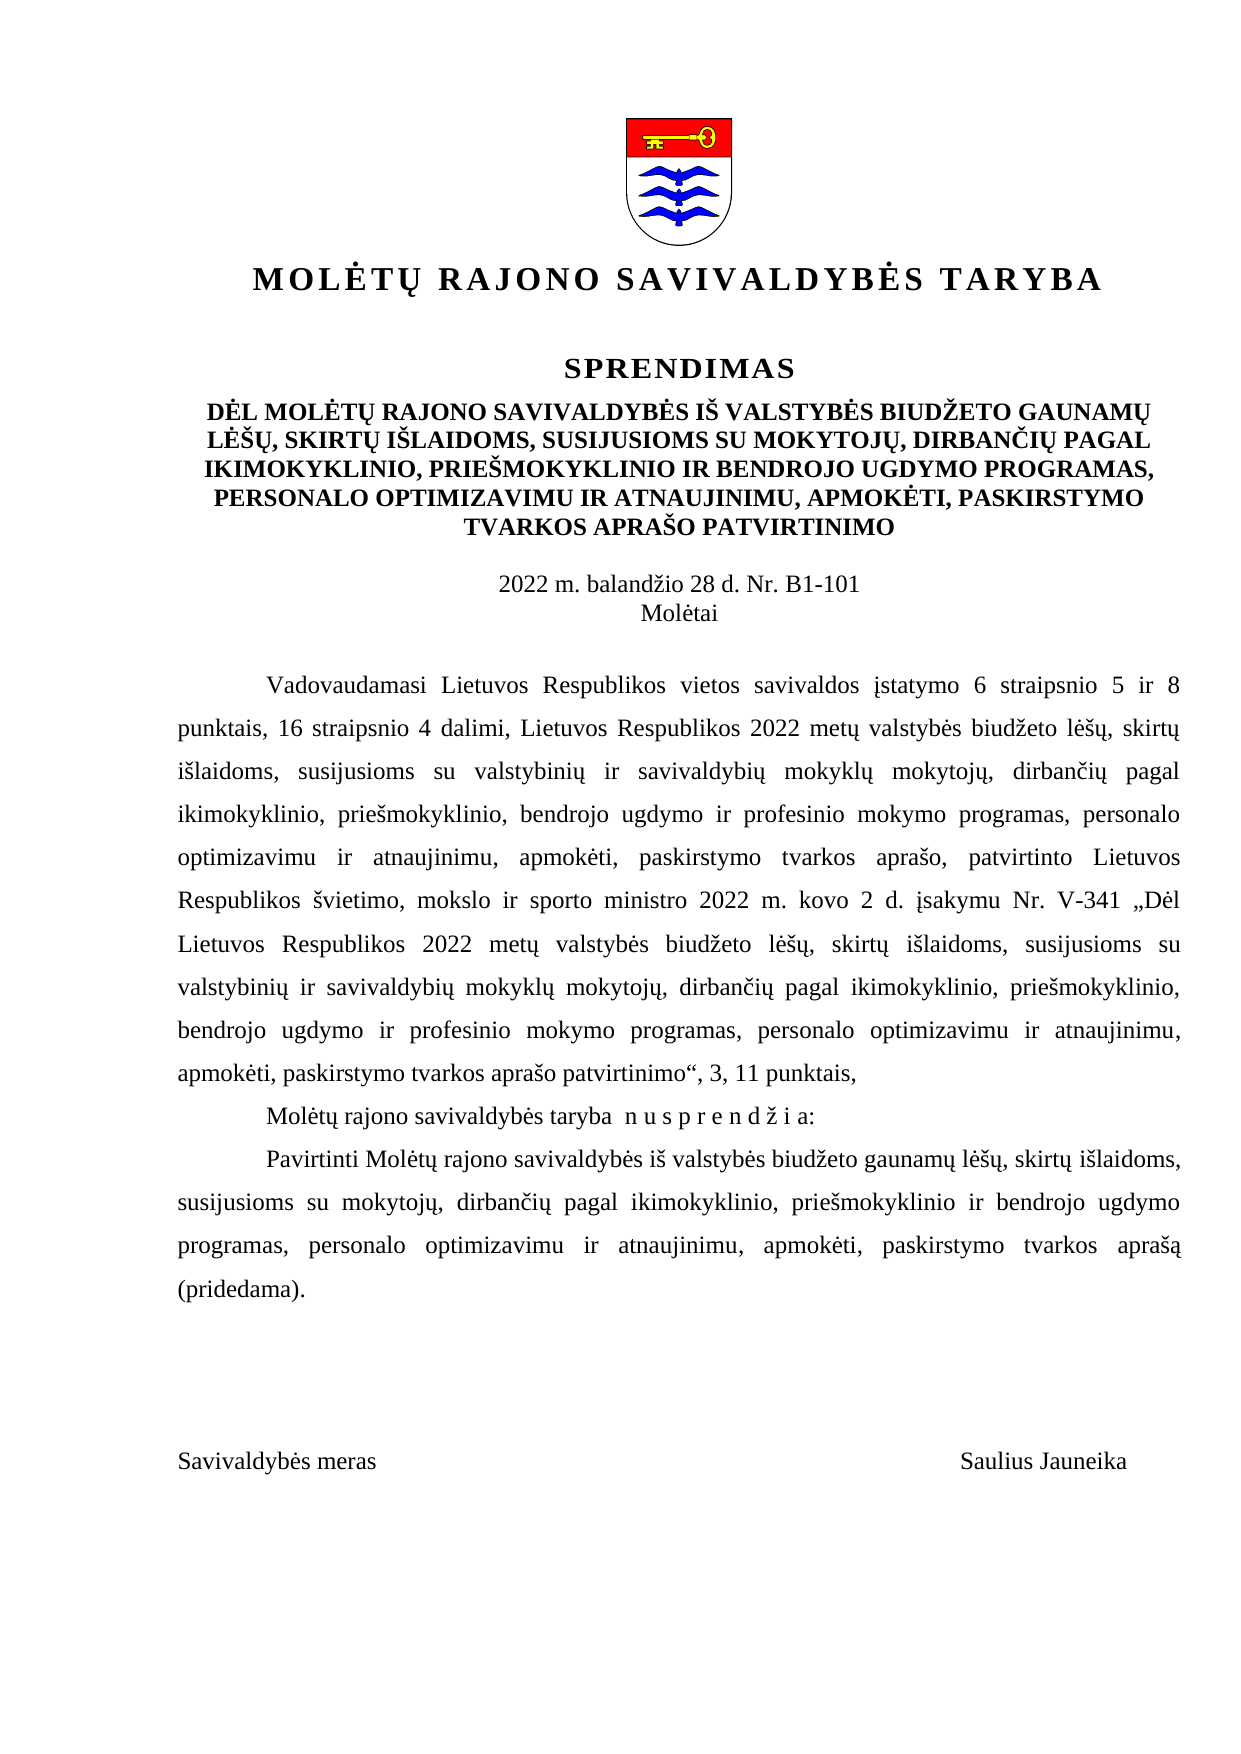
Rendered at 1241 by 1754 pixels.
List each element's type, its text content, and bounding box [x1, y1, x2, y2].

text Molėtai [177, 598, 1181, 627]
text Molėtų rajono savivaldybės taryba n usprendžia: [177, 1101, 1181, 1130]
text Savivaldybės meras [177, 1446, 1181, 1475]
text Dėl molėtų rajono savivaldybės iš valstybės biudžeto gaunamų lėšų, skirtų išlaidoms, susijusioms su mokytojų, dirbančių pagal ikimokyklinio, priešmokyklinio ir bendrojo ugdymo programas, personalo optimizavimu ir atnaujinimu, apmokėti, paskirstymo tvarkos aprašo patvirtinimo [177, 397, 1181, 569]
text 2022 m. balandžio 28 d. Nr. B1-101 [177, 569, 1181, 598]
text Pavirtinti Molėtų rajono savivaldybės iš valstybės biudžeto gaunamų lėšų, skirtų išlaidoms, susijusioms su mokytojų, dirbančių pagal ikimokyklinio, priešmokyklinio ir bendrojo ugdymo programas, personalo optimizavimu ir atnaujinimu, apmokėti, paskirstymo tvarkos aprašą (pridedama). [177, 1144, 1181, 1302]
text SPRENDIMAS [177, 351, 1181, 384]
text Vadovaudamasi Lietuvos Respublikos vietos savivaldos įstatymo 6 straipsnio 5 ir 8 punktais, 16 straipsnio 4 dalimi, Lietuvos Respublikos 2022 metų valstybės biudžeto lėšų, skirtų išlaidoms, susijusioms su valstybinių ir savivaldybių mokyklų mokytojų, dirbančių pagal ikimokyklinio, priešmokyklinio, bendrojo ugdymo ir profesinio mokymo programas, personalo optimizavimu ir atnaujinimu, apmokėti, paskirstymo tvarkos aprašo, patvirtinto Lietuvos Respublikos švietimo, mokslo ir sporto ministro 2022 m. kovo 2 d. įsakymu Nr. V-341 „Dėl Lietuvos Respublikos 2022 metų valstybės biudžeto lėšų, skirtų išlaidoms, susijusioms su valstybinių ir savivaldybių mokyklų mokytojų, dirbančių pagal ikimokyklinio, priešmokyklinio, bendrojo ugdymo ir profesinio mokymo programas, personalo optimizavimu ir atnaujinimu, apmokėti, paskirstymo tvarkos aprašo patvirtinimo“, 3, 11 punktais, [177, 670, 1181, 1087]
text Molėtų rajono savivaldybės taryba [177, 259, 1181, 297]
